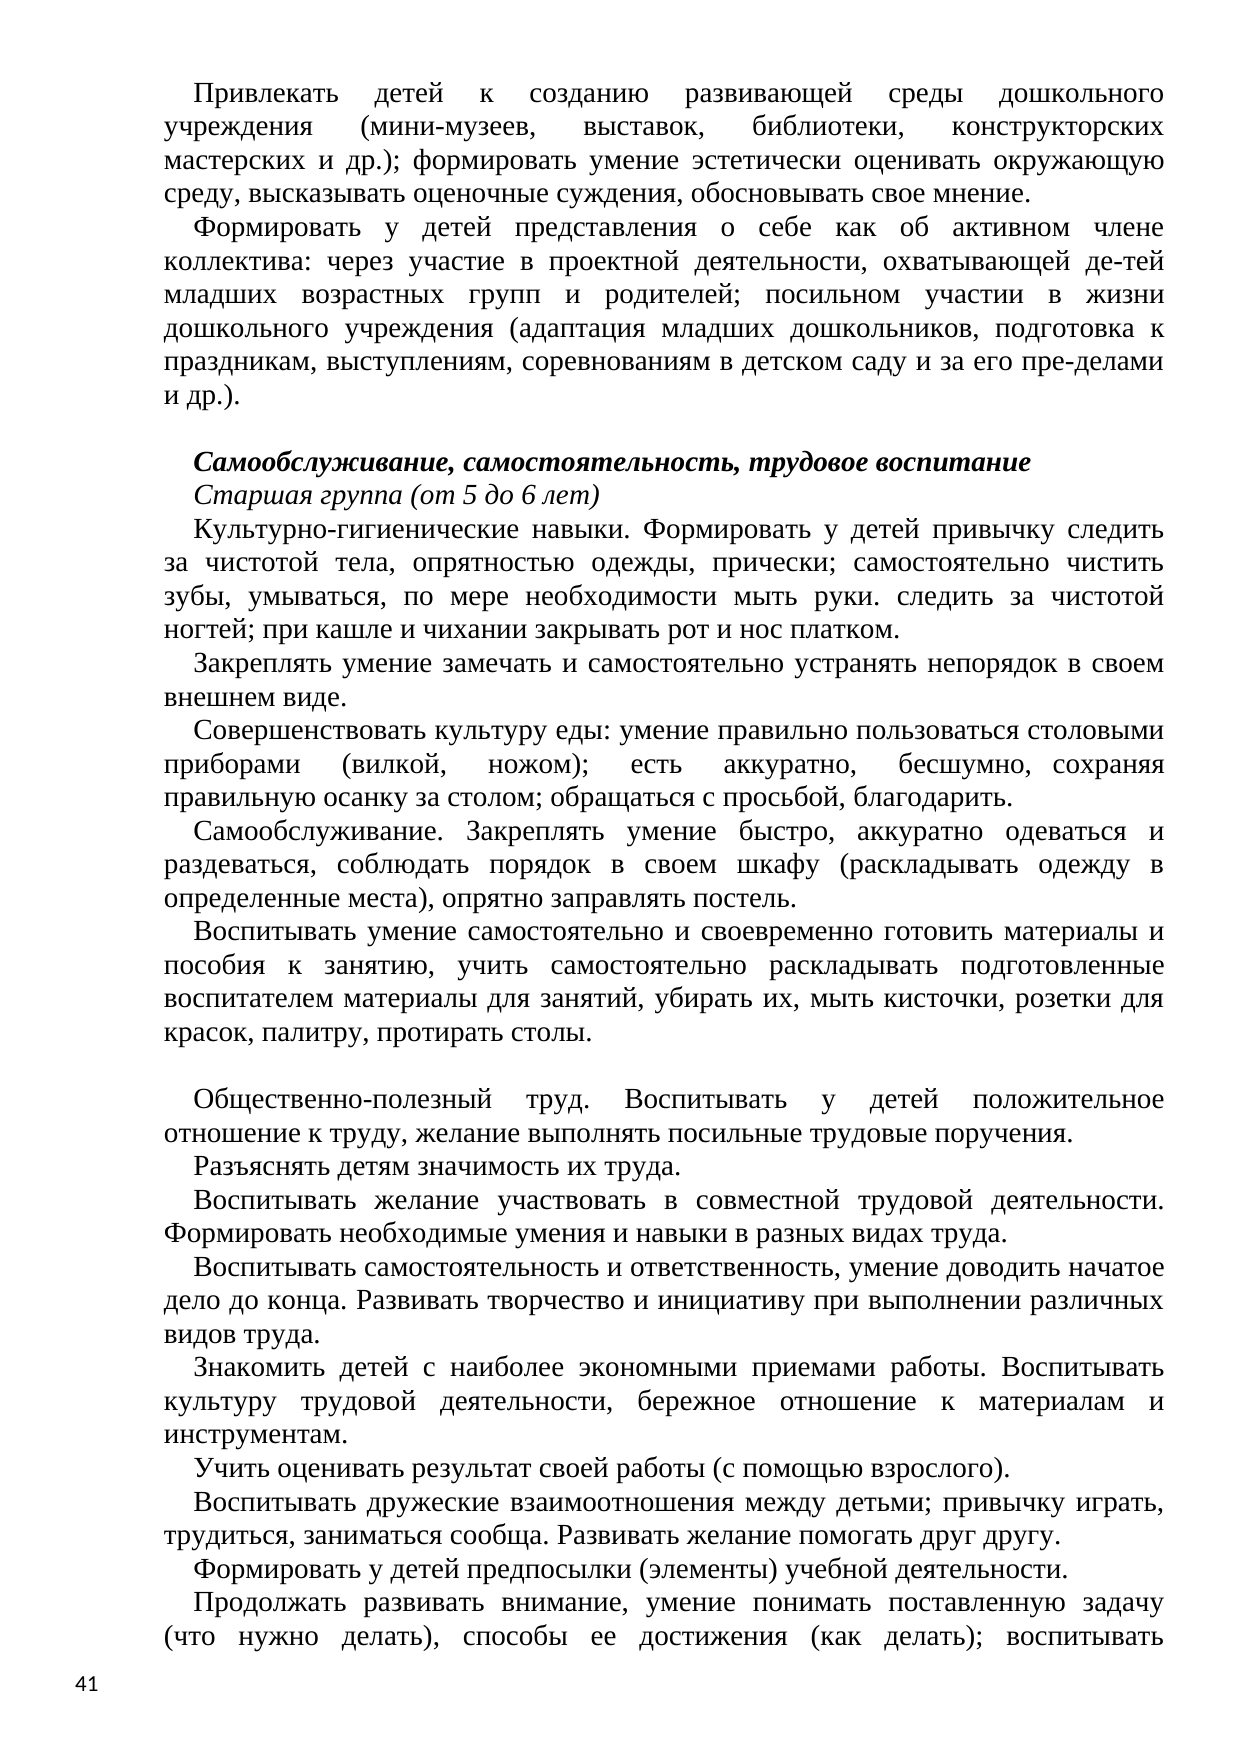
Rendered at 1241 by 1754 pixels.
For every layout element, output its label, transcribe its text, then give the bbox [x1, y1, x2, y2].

text Самообслуживание. Закреплять умение быстро, аккуратно одеваться и раздеваться, соблюдать порядок в своем шкафу (раскладывать одежду в определенные места), опрятно заправлять постель. [164, 813, 1165, 913]
text Разъяснять детям значимость их труда. [164, 1148, 1165, 1182]
text Формировать у детей представления о себе как об активном члене коллектива: через участие в проектной деятельности, охватывающей де-тей младших возрастных групп и родителей; посильном участии в жизни дошкольного учреждения (адаптация младших дошкольников, подготовка к праздникам, выступлениям, соревнованиям в детском саду и за его пре-делами и др.). [164, 209, 1165, 410]
text Знакомить детей с наиболее экономными приемами работы. Воспитывать культуру трудовой деятельности, бережное отношение к материалам и инструментам. [164, 1349, 1165, 1450]
text Воспитывать желание участвовать в совместной трудовой деятельности. Формировать необходимые умения и навыки в разных видах труда. [164, 1182, 1165, 1249]
text Учить оценивать результат своей работы (с помощью взрослого). [164, 1450, 1165, 1484]
text Культурно-гигиенические навыки. Формировать у детей привычку следить за чистотой тела, опрятностью одежды, прически; самостоятельно чистить зубы, умываться, по мере необходимости мыть руки. следить за чистотой ногтей; при кашле и чихании закрывать рот и нос платком. [164, 511, 1165, 645]
text Совершенствовать культуру еды: умение правильно пользоваться столовыми приборами (вилкой, ножом); есть аккуратно, бесшумно, сохраняя правильную осанку за столом; обращаться с просьбой, благодарить. [164, 712, 1165, 813]
text Общественно-полезный труд. Воспитывать у детей положительное отношение к труду, желание выполнять посильные трудовые поручения. [164, 1081, 1165, 1148]
text Формировать у детей предпосылки (элементы) учебной деятельности. [164, 1551, 1165, 1584]
text Воспитывать дружеские взаимоотношения между детьми; привычку играть, трудиться, заниматься сообща. Развивать желание помогать друг другу. [164, 1484, 1165, 1551]
text Закреплять умение замечать и самостоятельно устранять непорядок в своем внешнем виде. [164, 645, 1165, 712]
text Воспитывать самостоятельность и ответственность, умение доводить начатое дело до конца. Развивать творчество и инициативу при выполнении различных видов труда. [164, 1249, 1165, 1349]
text Старшая группа (от 5 до 6 лет) [164, 477, 1165, 511]
text Воспитывать умение самостоятельно и своевременно готовить материалы и пособия к занятию, учить самостоятельно раскладывать подготовленные воспитателем материалы для занятий, убирать их, мыть кисточки, розетки для красок, палитру, протирать столы. [164, 913, 1165, 1048]
text Привлекать детей к созданию развивающей среды дошкольного учреждения (мини-музеев, выставок, библиотеки, конструкторских мастерских и др.); формировать умение эстетически оценивать окружающую среду, высказывать оценочные суждения, обосновывать свое мнение. [164, 75, 1165, 209]
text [164, 1584, 1165, 1651]
text Самообслуживание, самостоятельность, трудовое воспитание [164, 444, 1165, 477]
